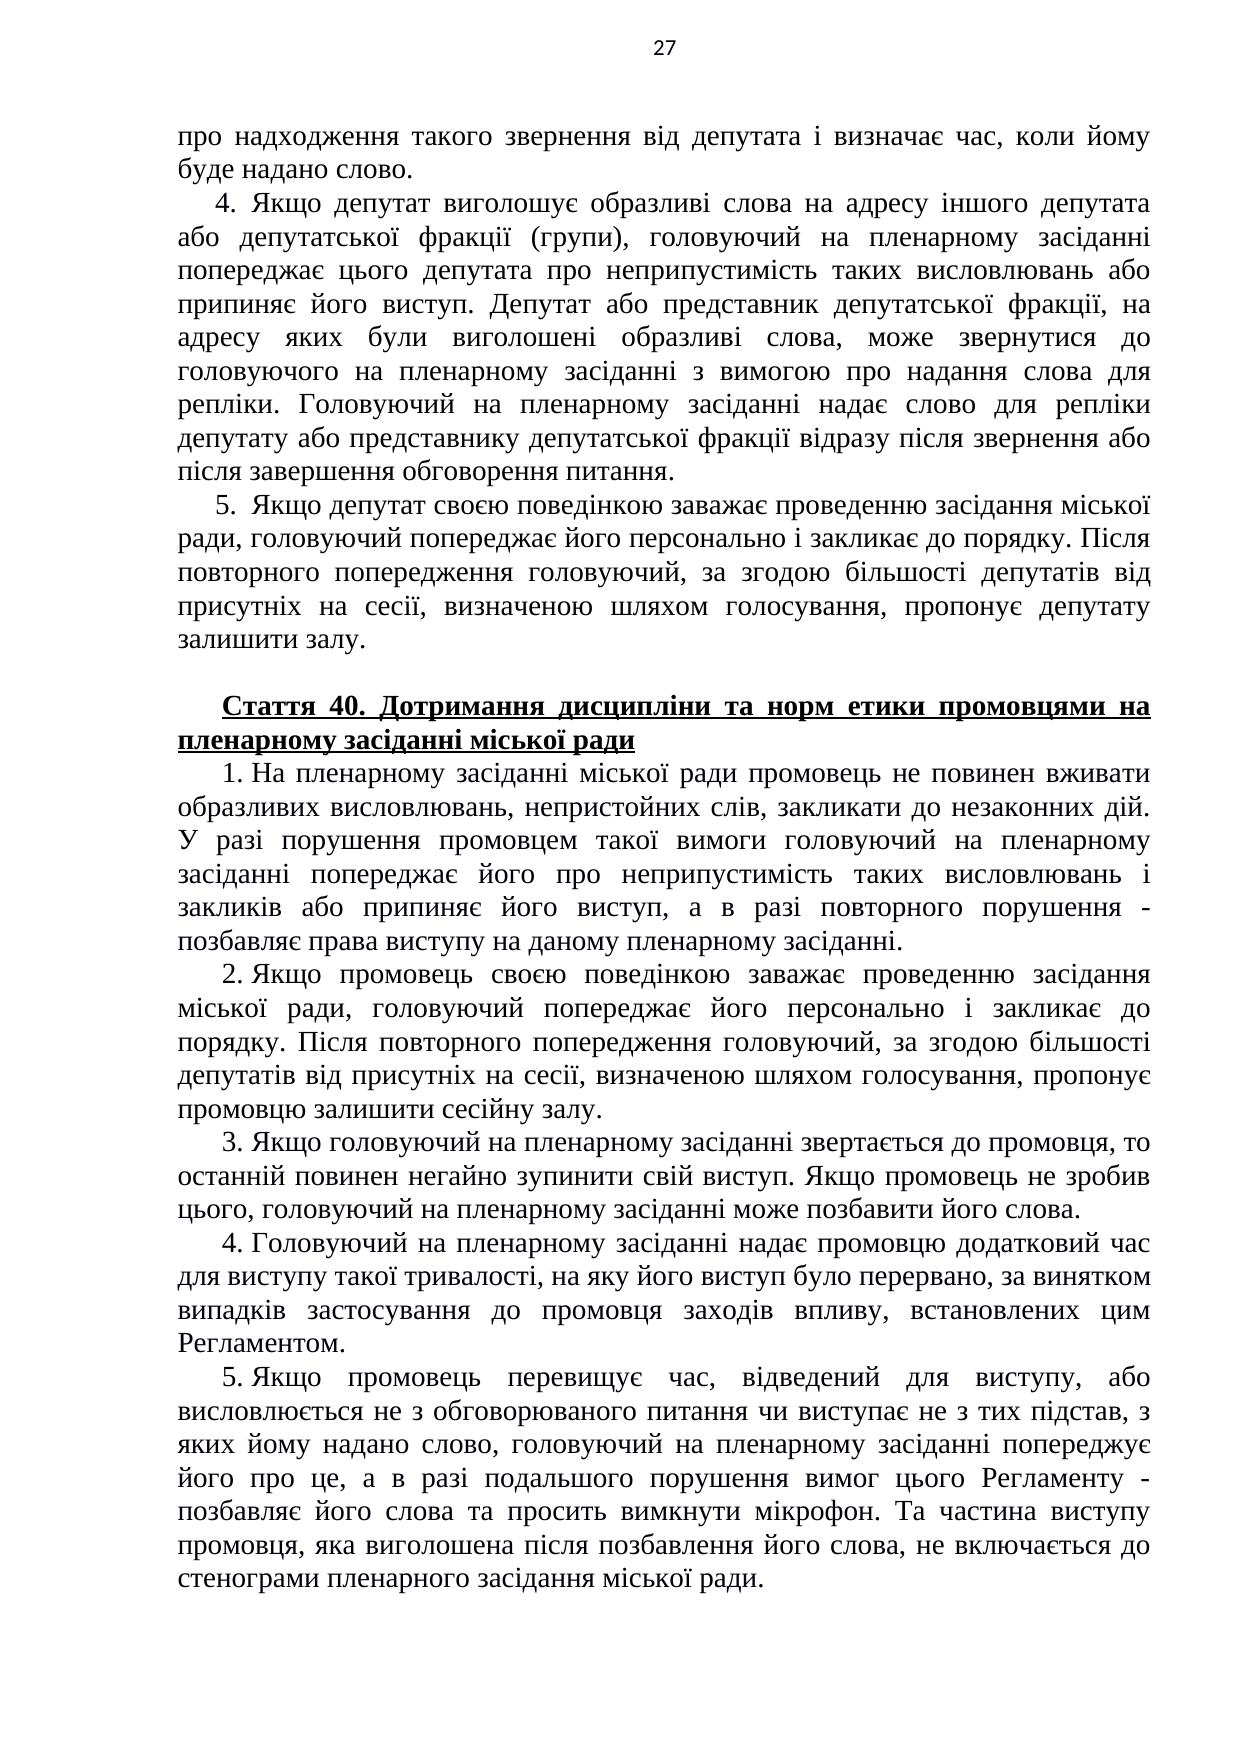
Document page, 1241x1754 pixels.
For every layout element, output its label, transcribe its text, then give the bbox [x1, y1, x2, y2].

list Якщо депутат виголошує образливі слова на адресу іншого депутата або депутатської фракції (групи), головуючий на пленарному засіданні попереджає цього депутата про неприпустимість таких висловлювань або припиняє його виступ. Депутат або представник депутатської фракції, на адресу яких були виголошені образливі слова, може звернутися до головуючого на пленарному засіданні з вимогою про надання слова для репліки. Головуючий на пленарному засіданні надає слово для репліки депутату або представнику депутатської фракції відразу після звернення або після завершення обговорення питання. [177, 185, 1152, 487]
list Головуючий на пленарному засіданні надає промовцю додатковий час для виступу такої тривалості, на яку його виступ було перервано, за винятком випадків застосування до промовця заходів впливу, встановлених цим Регламентом. [177, 1225, 1152, 1359]
list Якщо головуючий на пленарному засіданні звертається до промовця, то останній повинен негайно зупинити свій виступ. Якщо промовець не зробив цього, головуючий на пленарному засіданні може позбавити його слова. [177, 1124, 1152, 1225]
list Якщо промовець перевищує час, відведений для виступу, або висловлюється не з обговорюваного питання чи виступає не з тих підстав, з яких йому надано слово, головуючий на пленарному засіданні попереджує його про це, а в разі подальшого порушення вимог цього Регламенту - позбавляє його слова та просить вимкнути мікрофон. Та частина виступу промовця, яка виголошена після позбавлення його слова, не включається до стенограми пленарного засідання міської ради. [177, 1359, 1152, 1594]
text Стаття 40. Дотримання дисципліни та норм етики промовцями на пленарному засіданні міської ради [177, 688, 1152, 755]
list На пленарному засіданні міської ради промовець не повинен вживати образливих висловлювань, непристойних слів, закликати до незаконних дій. У разі порушення промовцем такої вимоги головуючий на пленарному засіданні попереджає його про неприпустимість таких висловлювань і закликів або припиняє його виступ, а в разі повторного порушення - позбавляє права виступу на даному пленарному засіданні. [177, 755, 1152, 957]
list Якщо депутат своєю поведінкою заважає проведенню засідання міської ради, головуючий попереджає його персонально і закликає до порядку. Після повторного попередження головуючий, за згодою більшості депутатів від присутніх на сесії, визначеною шляхом голосування, пропонує депутату залишити залу. [177, 487, 1152, 655]
list Якщо промовець своєю поведінкою заважає проведенню засідання міської ради, головуючий попереджає його персонально і закликає до порядку. Після повторного попередження головуючий, за згодою більшості депутатів від присутніх на сесії, визначеною шляхом голосування, пропонує промовцю залишити сесійну залу. [177, 957, 1152, 1124]
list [177, 118, 1152, 185]
